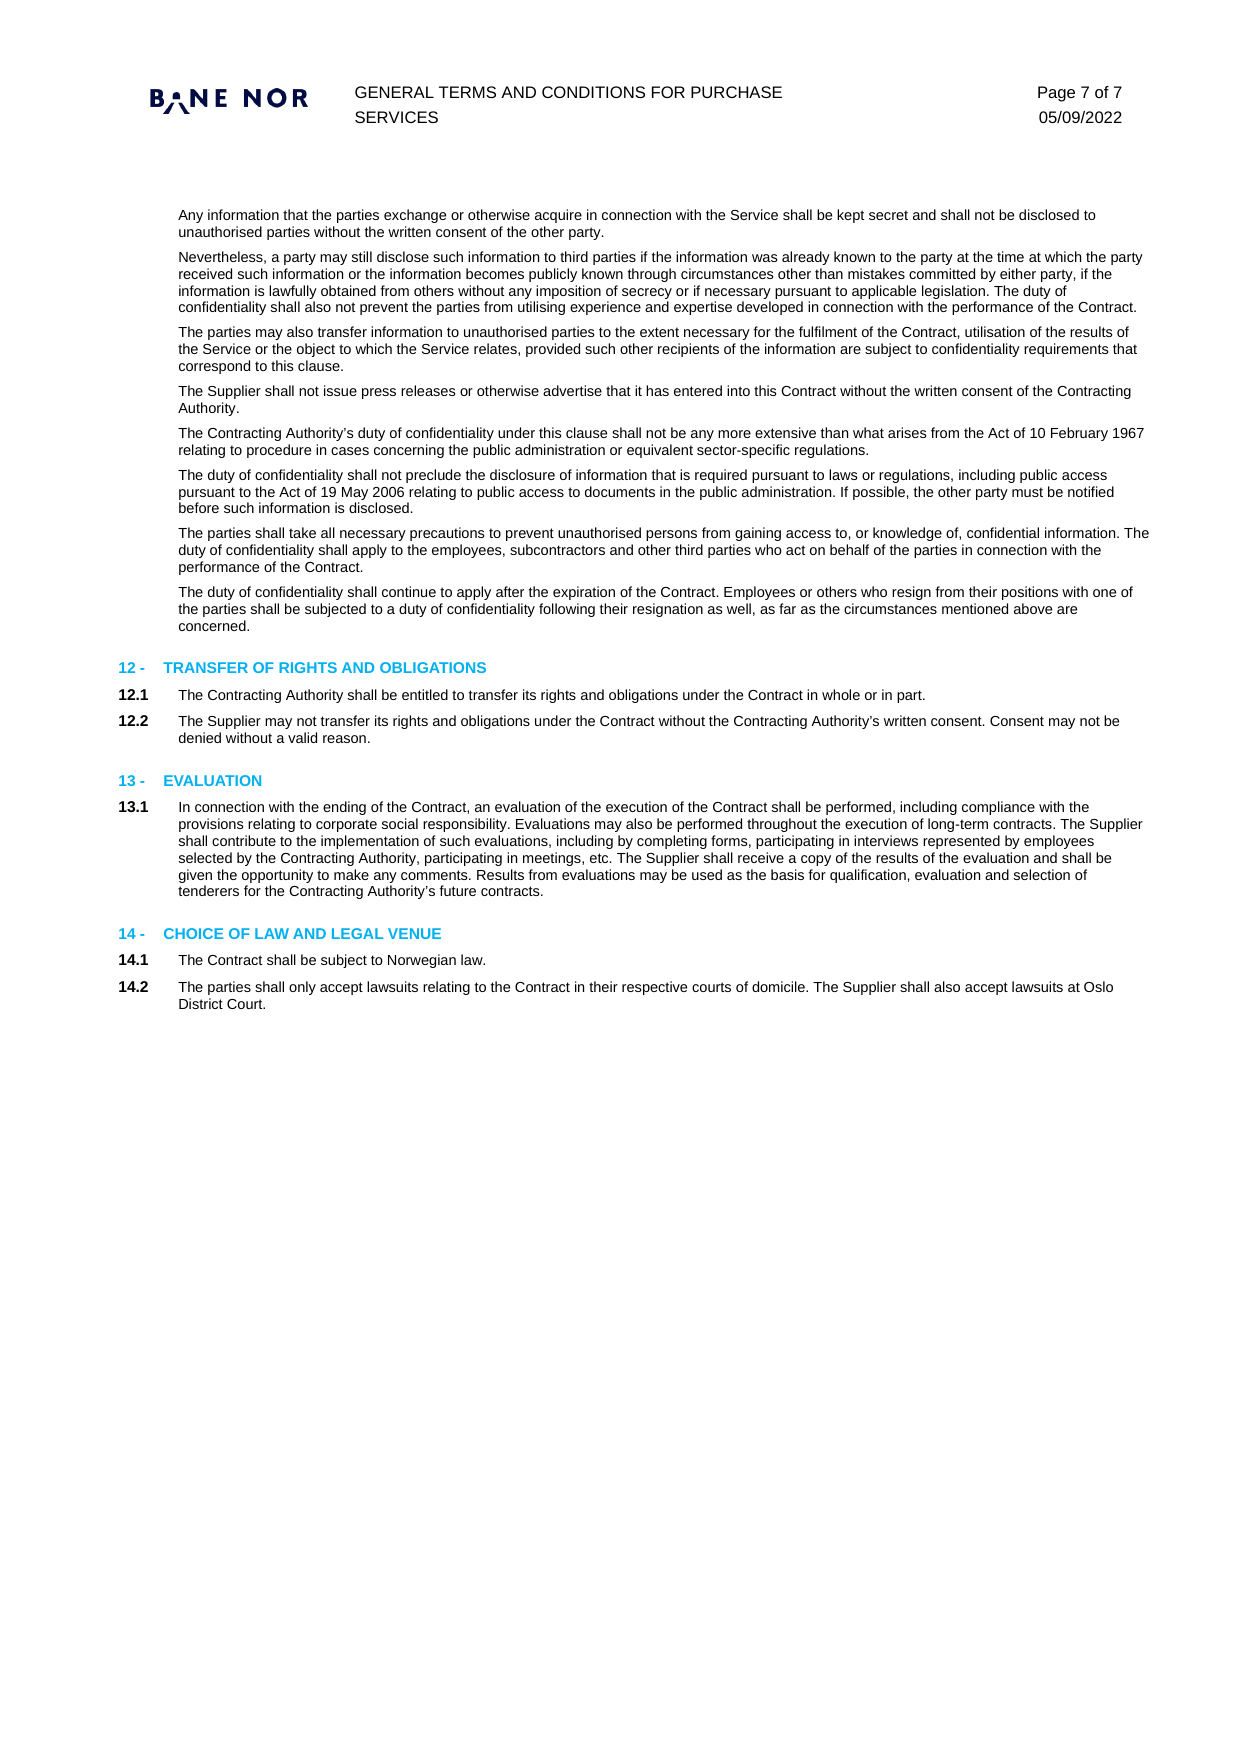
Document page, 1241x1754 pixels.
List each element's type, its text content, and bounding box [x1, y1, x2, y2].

list The Contracting Authority shall be entitled to transfer its rights and obligations under the Contract in whole or in part. [118, 685, 1152, 703]
text The duty of confidentiality shall not preclude the disclosure of information that is required pursuant to laws or regulations, including public access pursuant to the Act of 19 May 2006 relating to public access to documents in the public administration. If possible, the other party must be notified before such information is disclosed. [178, 466, 1152, 517]
list In connection with the ending of the Contract, an evaluation of the execution of the Contract shall be performed, including compliance with the provisions relating to corporate social responsibility. Evaluations may also be performed throughout the execution of long-term contracts. The Supplier shall contribute to the implementation of such evaluations, including by completing forms, participating in interviews represented by employees selected by the Contracting Authority, participating in meetings, etc. The Supplier shall receive a copy of the results of the evaluation and shall be given the opportunity to make any comments. Results from evaluations may be used as the basis for qualification, evaluation and selection of tenderers for the Contracting Authority’s future contracts. [118, 798, 1152, 900]
list The Contract shall be subject to Norwegian law. [118, 951, 1152, 969]
text The parties shall take all necessary precautions to prevent unauthorised persons from gaining access to, or knowledge of, confidential information. The duty of confidentiality shall apply to the employees, subcontractors and other third parties who act on behalf of the parties in connection with the performance of the Contract. [178, 525, 1152, 575]
text Nevertheless, a party may still disclose such information to third parties if the information was already known to the party at the time at which the party received such information or the information becomes publicly known through circumstances other than mistakes committed by either party, if the information is lawfully obtained from others without any imposition of secrecy or if necessary pursuant to applicable legislation. The duty of confidentiality shall also not prevent the parties from utilising experience and expertise developed in connection with the performance of the Contract. [178, 249, 1152, 316]
text Any information that the parties exchange or otherwise acquire in connection with the Service shall be kept secret and shall not be disclosed to unauthorised parties without the written consent of the other party. [178, 207, 1152, 240]
list TRANSFER OF RIGHTS AND OBLIGATIONS [118, 659, 1152, 677]
text The Supplier shall not issue press releases or otherwise advertise that it has entered into this Contract without the written consent of the Contracting Authority. [178, 383, 1152, 416]
picture [147, 88, 311, 114]
list EVALUATION [118, 772, 1152, 789]
list CHOICE OF LAW AND LEGAL VENUE [118, 925, 1152, 943]
text The Contracting Authority’s duty of confidentiality under this clause shall not be any more extensive than what arises from the Act of 10 February 1967 relating to procedure in cases concerning the public administration or equivalent sector-specific regulations. [178, 424, 1152, 458]
text The parties may also transfer information to unauthorised parties to the extent necessary for the fulfilment of the Contract, utilisation of the results of the Service or the object to which the Service relates, provided such other recipients of the information are subject to confidentiality requirements that correspond to this clause. [178, 324, 1152, 374]
text The duty of confidentiality shall continue to apply after the expiration of the Contract. Employees or others who resign from their positions with one of the parties shall be subjected to a duty of confidentiality following their resignation as well, as far as the circumstances mentioned above are concerned. [178, 584, 1152, 634]
list The Supplier may not transfer its rights and obligations under the Contract without the Contracting Authority’s written consent. Consent may not be denied without a valid reason. [118, 712, 1152, 747]
list The parties shall only accept lawsuits relating to the Contract in their respective courts of domicile. The Supplier shall also accept lawsuits at Oslo District Court. [118, 977, 1152, 1012]
